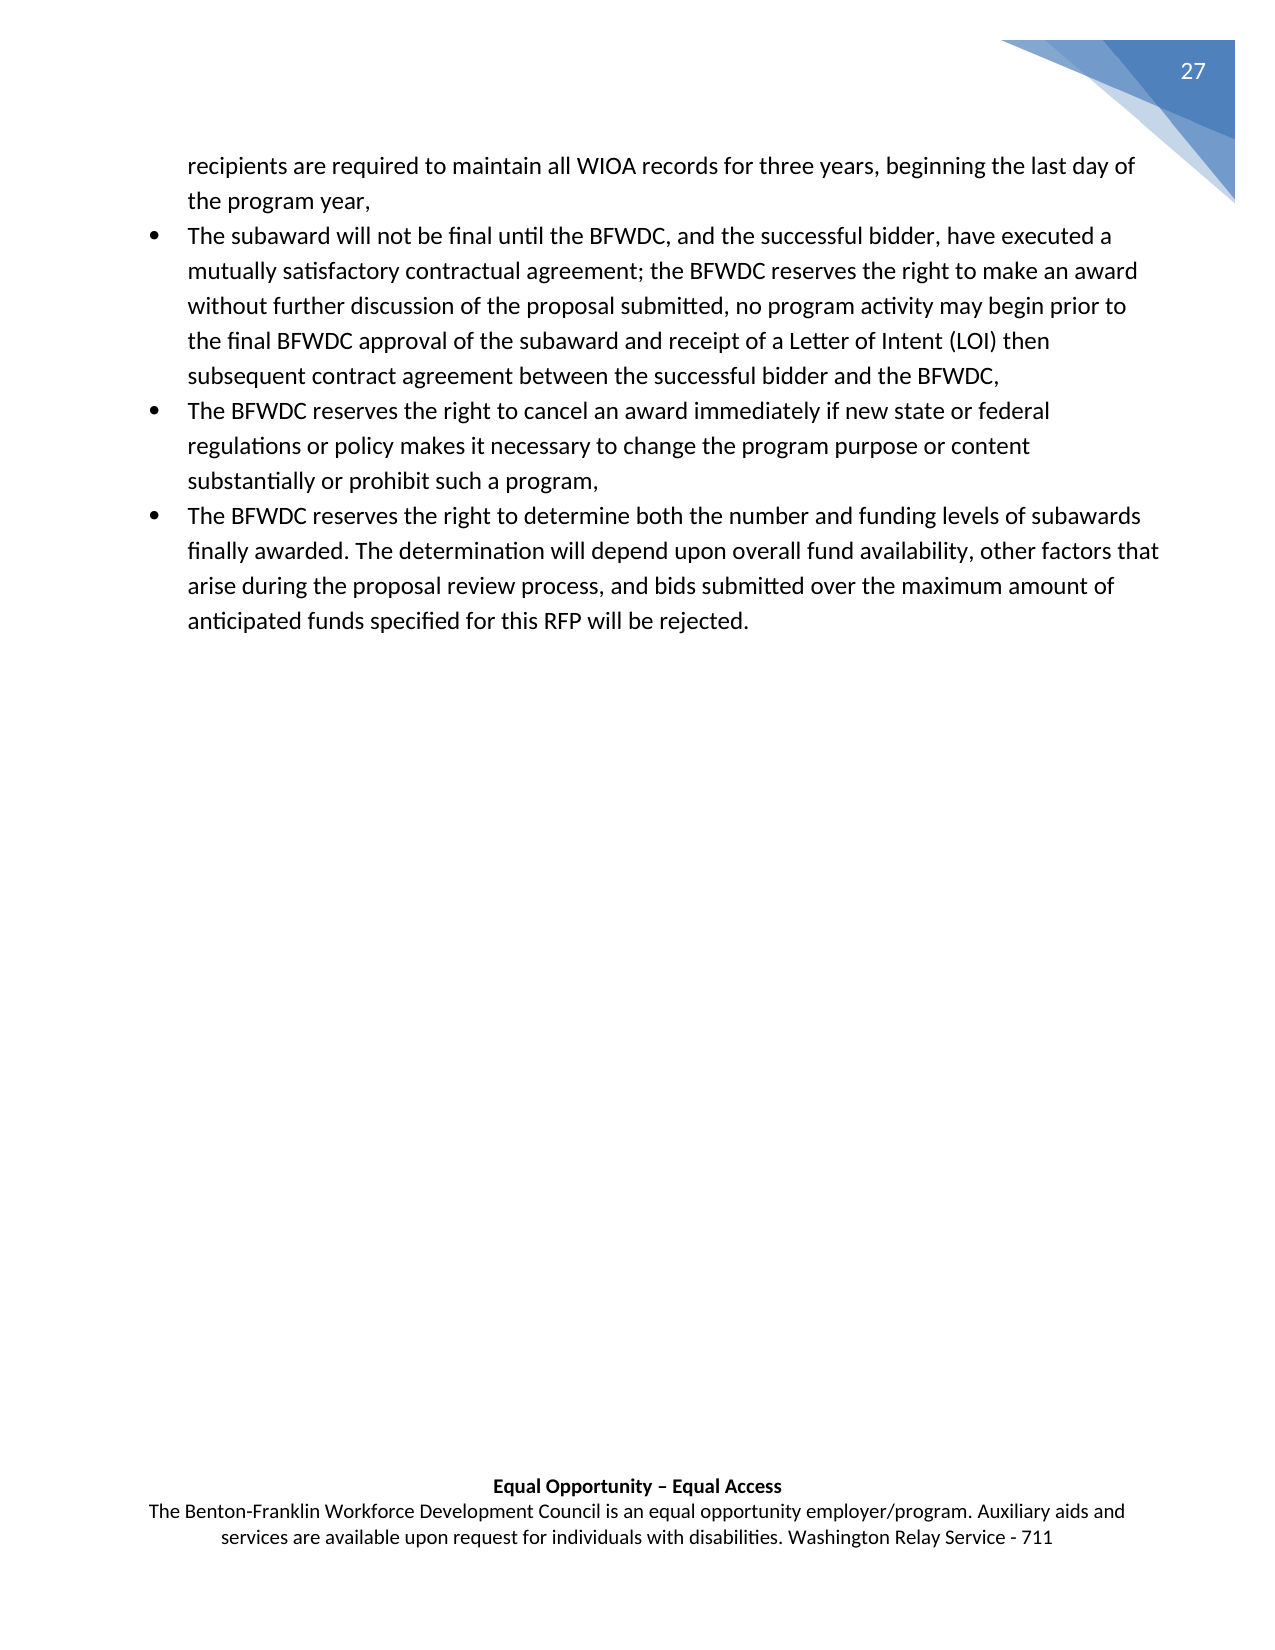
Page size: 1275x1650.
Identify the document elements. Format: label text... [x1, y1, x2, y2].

list The BFWDC reserves the right to cancel an award immediately if new state or federal regulations or policy makes it necessary to change the program purpose or content substantially or prohibit such a program, [150, 395, 1162, 496]
list The BFWDC reserves the right to determine both the number and funding levels of subawards finally awarded. The determination will depend upon overall fund availability, other factors that arise during the proposal review process, and bids submitted over the maximum amount of anticipated funds specified for this RFP will be rejected. [150, 500, 1162, 636]
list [150, 150, 1162, 216]
picture [998, 40, 1235, 204]
list The subaward will not be final until the BFWDC, and the successful bidder, have executed a mutually satisfactory contractual agreement; the BFWDC reserves the right to make an award without further discussion of the proposal submitted, no program activity may begin prior to the final BFWDC approval of the subaward and receipt of a Letter of Intent (LOI) then subsequent contract agreement between the successful bidder and the BFWDC, [150, 220, 1162, 391]
